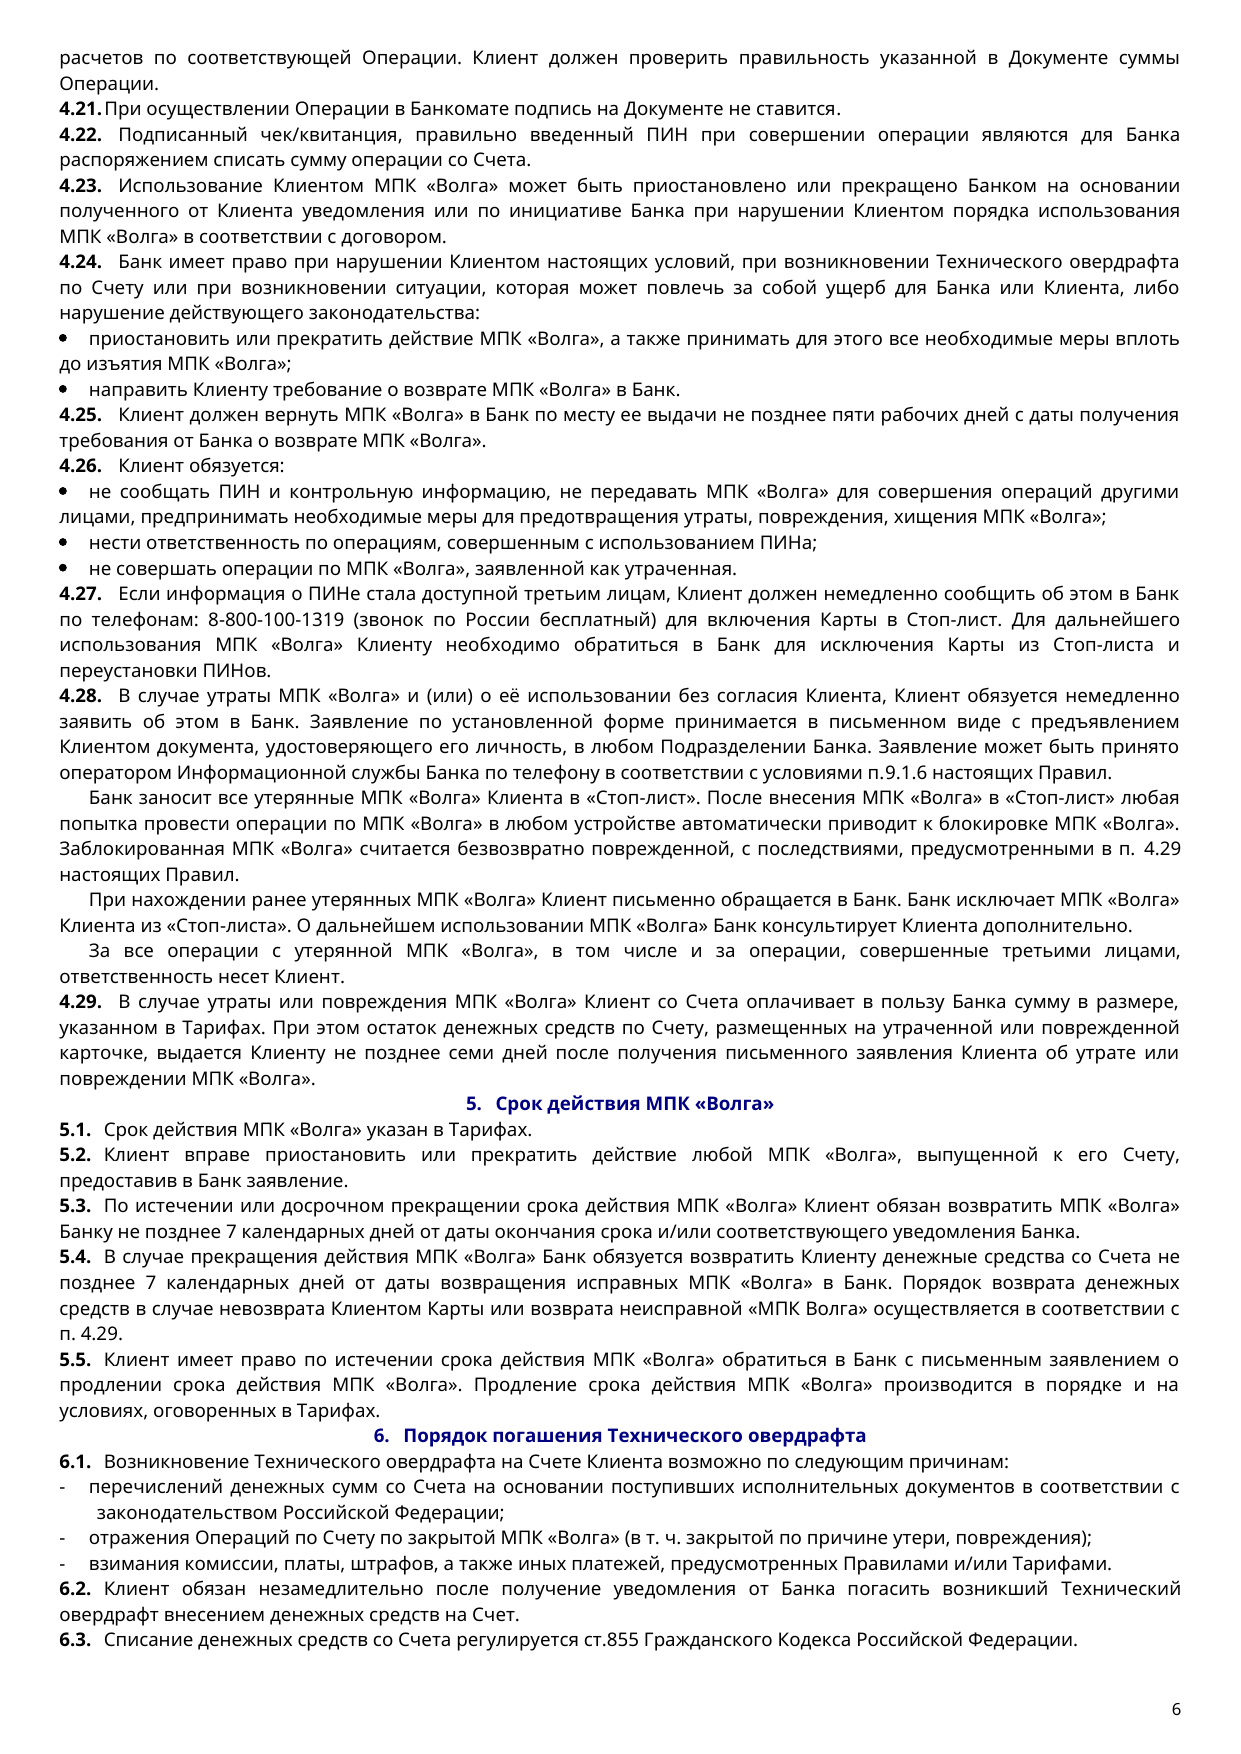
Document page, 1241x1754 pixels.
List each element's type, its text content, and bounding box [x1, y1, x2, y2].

list Клиент обязан незамедлительно после получение уведомления от Банка погасить возникший Технический овердрафт внесением денежных средств на Счет. [59, 1576, 1181, 1627]
list Клиент обязуется: [59, 453, 1181, 478]
text За все операции с утерянной МПК «Волга», в том числе и за операции, совершенные третьими лицами, ответственность несет Клиент. [59, 938, 1181, 989]
list В случае утраты или повреждения МПК «Волга» Клиент со Счета оплачивает в пользу Банка сумму в размере, указанном в Тарифах. При этом остаток денежных средств по Счету, размещенных на утраченной или поврежденной карточке, выдается Клиенту не позднее семи дней после получения письменного заявления Клиента об утрате или повреждении МПК «Волга». [59, 989, 1181, 1091]
list Возникновение Технического овердрафта на Счете Клиента возможно по следующим причинам: [59, 1448, 1181, 1473]
list Банк имеет право при нарушении Клиентом настоящих условий, при возникновении Технического овердрафта по Счету или при возникновении ситуации, которая может повлечь за собой ущерб для Банка или Клиента, либо нарушение действующего законодательства: [59, 248, 1181, 325]
subtitle Срок действия МПК «Волга» [59, 1091, 1181, 1116]
list В случае утраты МПК «Волга» и (или) о её использовании без согласия Клиента, Клиент обязуется немедленно заявить об этом в Банк. Заявление по установленной форме принимается в письменном виде с предъявлением Клиентом документа, удостоверяющего его личность, в любом Подразделении Банка. Заявление может быть принято оператором Информационной службы Банка по телефону в соответствии с условиями п.9.1.6 настоящих Правил. [59, 682, 1181, 784]
list не совершать операции по МПК «Волга», заявленной как утраченная. [59, 555, 1181, 580]
list Если информация о ПИНе стала доступной третьим лицам, Клиент должен немедленно сообщить об этом в Банк по телефонам: 8-800-100-1319 (звонок по России бесплатный) для включения Карты в Стоп-лист. Для дальнейшего использования МПК «Волга» Клиенту необходимо обратиться в Банк для исключения Карты из Стоп-листа и переустановки ПИНов. [59, 580, 1181, 682]
list По истечении или досрочном прекращении срока действия МПК «Волга» Клиент обязан возвратить МПК «Волга» Банку не позднее 7 календарных дней от даты окончания срока и/или соответствующего уведомления Банка. [59, 1193, 1181, 1244]
list взимания комиссии, платы, штрафов, а также иных платежей, предусмотренных Правилами и/или Тарифами. [59, 1550, 1181, 1576]
list Клиент должен вернуть МПК «Волга» в Банк по месту ее выдачи не позднее пяти рабочих дней с даты получения требования от Банка о возврате МПК «Волга». [59, 402, 1181, 453]
list Использование Клиентом МПК «Волга» может быть приостановлено или прекращено Банком на основании полученного от Клиента уведомления или по инициативе Банка при нарушении Клиентом порядка использования МПК «Волга» в соответствии с договором. [59, 172, 1181, 248]
text Банк заносит все утерянные МПК «Волга» Клиента в «Стоп-лист». После внесения МПК «Волга» в «Стоп-лист» любая попытка провести операции по МПК «Волга» в любом устройстве автоматически приводит к блокировке МПК «Волга». Заблокированная МПК «Волга» считается безвозвратно поврежденной, с последствиями, предусмотренными в п. 4.29 настоящих Правил. [59, 784, 1181, 887]
subtitle Порядок погашения Технического овердрафта [59, 1422, 1181, 1448]
list нести ответственность по операциям, совершенным с использованием ПИНа; [59, 529, 1181, 555]
list При осуществлении Операции в Банкомате подпись на Документе не ставится. [59, 95, 1181, 121]
list Списание денежных средств со Счета регулируется ст.855 Гражданского Кодекса Российской Федерации. [59, 1627, 1181, 1652]
text При нахождении ранее утерянных МПК «Волга» Клиент письменно обращается в Банк. Банк исключает МПК «Волга» Клиента из «Стоп-листа». О дальнейшем использовании МПК «Волга» Банк консультирует Клиента дополнительно. [59, 887, 1181, 938]
list направить Клиенту требование о возврате МПК «Волга» в Банк. [59, 376, 1181, 402]
list приостановить или прекратить действие МПК «Волга», а также принимать для этого все необходимые меры вплоть до изъятия МПК «Волга»; [59, 325, 1181, 376]
list отражения Операций по Счету по закрытой МПК «Волга» (в т. ч. закрытой по причине утери, повреждения); [59, 1524, 1181, 1550]
list перечислений денежных сумм со Счета на основании поступивших исполнительных документов в соответствии с законодательством Российской Федерации; [59, 1473, 1181, 1524]
list Клиент вправе приостановить или прекратить действие любой МПК «Волга», выпущенной к его Счету, предоставив в Банк заявление. [59, 1142, 1181, 1193]
list В случае прекращения действия МПК «Волга» Банк обязуется возвратить Клиенту денежные средства со Счета не позднее 7 календарных дней от даты возвращения исправных МПК «Волга» в Банк. Порядок возврата денежных средств в случае невозврата Клиентом Карты или возврата неисправной «МПК Волга» осуществляется в соответствии с п. 4.29. [59, 1244, 1181, 1346]
list Подписанный чек/квитанция, правильно введенный ПИН при совершении операции являются для Банка распоряжением списать сумму операции со Счета. [59, 121, 1181, 172]
list Срок действия МПК «Волга» указан в Тарифах. [59, 1116, 1181, 1142]
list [59, 44, 1181, 95]
list не сообщать ПИН и контрольную информацию, не передавать МПК «Волга» для совершения операций другими лицами, предпринимать необходимые меры для предотвращения утраты, повреждения, хищения МПК «Волга»; [59, 478, 1181, 529]
list Клиент имеет право по истечении срока действия МПК «Волга» обратиться в Банк с письменным заявлением о продлении срока действия МПК «Волга». Продление срока действия МПК «Волга» производится в порядке и на условиях, оговоренных в Тарифах. [59, 1346, 1181, 1422]
